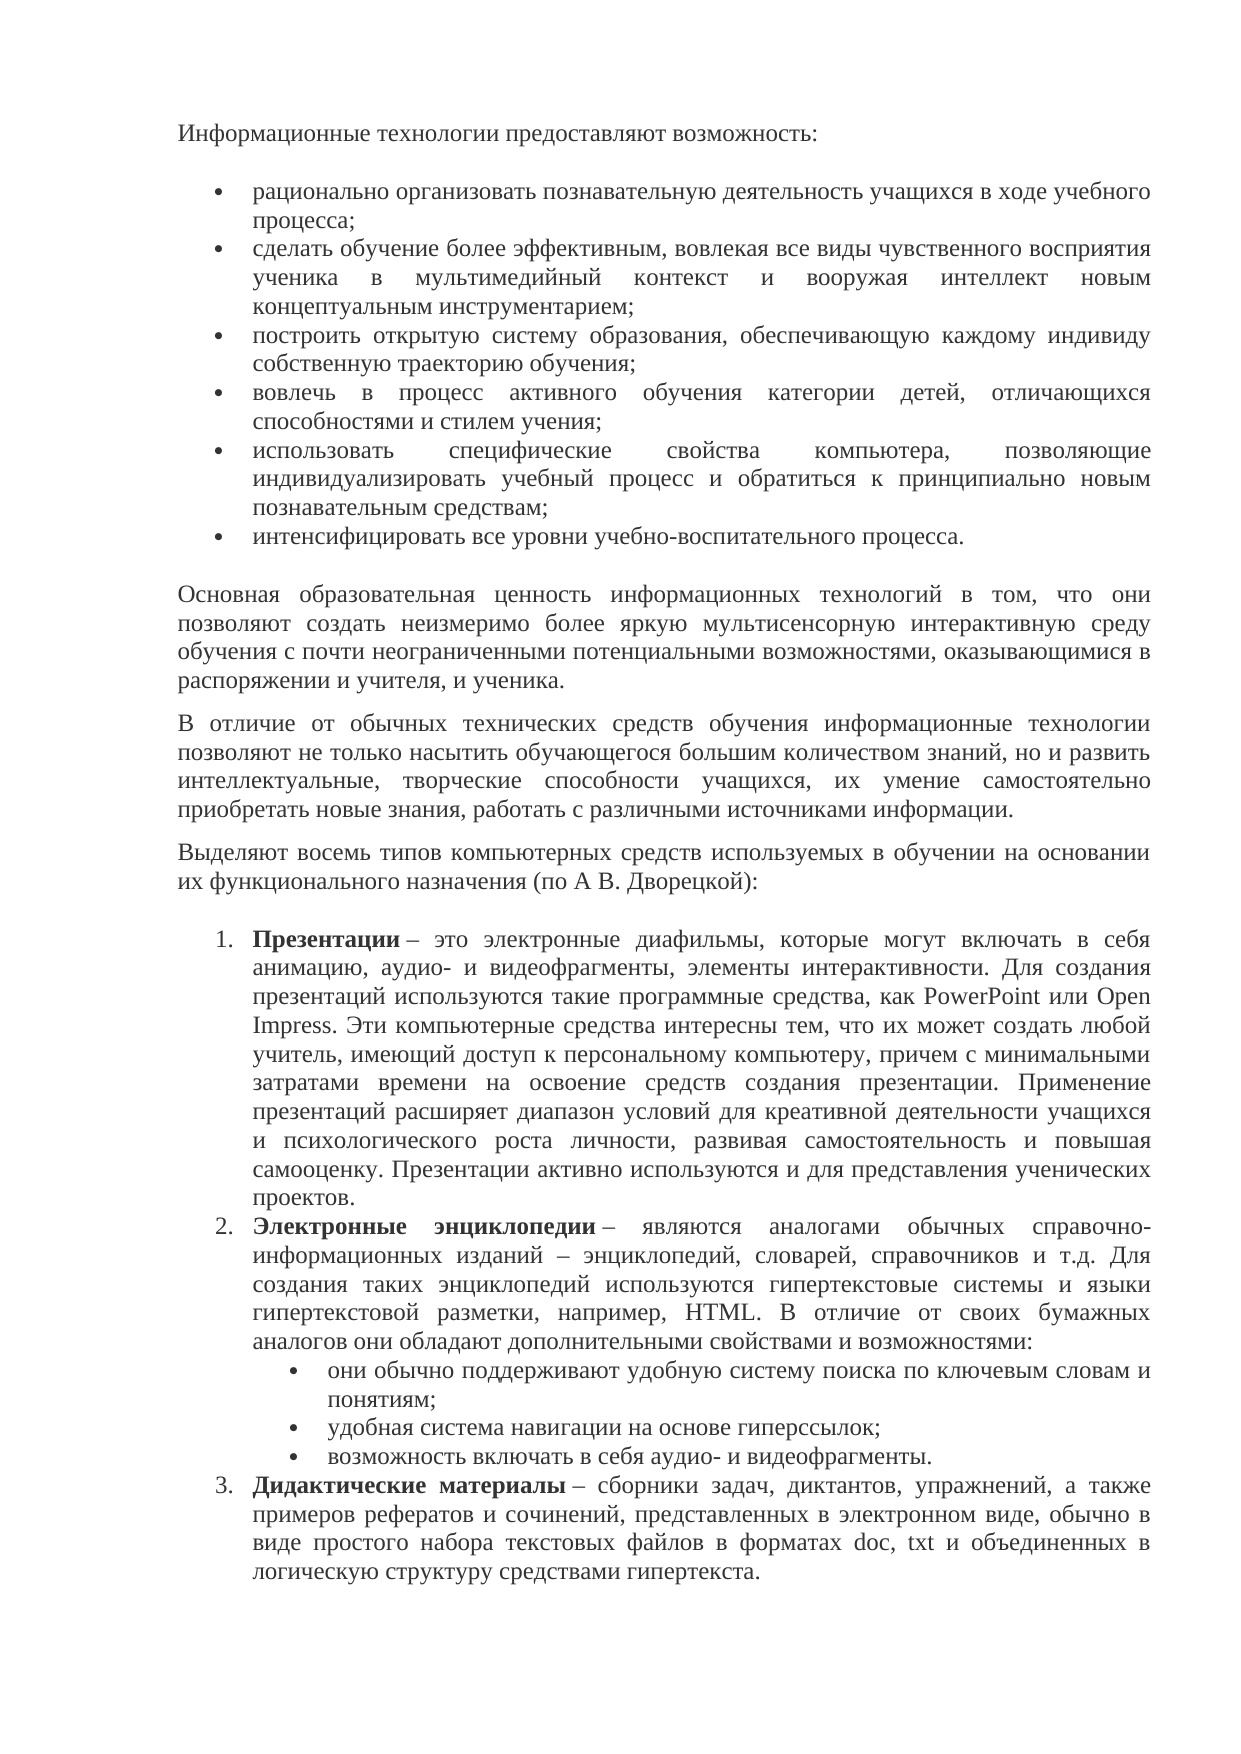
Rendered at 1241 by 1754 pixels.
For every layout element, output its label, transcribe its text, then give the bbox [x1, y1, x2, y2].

list они обычно поддерживают удобную систему поиска по ключевым словам и понятиям; [290, 1355, 1152, 1412]
list возможность включать в себя аудио- и видеофрагменты. [290, 1441, 1152, 1470]
list построить открытую систему образования, обеспечивающую каждому индивиду собственную траекторию обучения; [215, 320, 1152, 377]
text Информационные технологии предоставляют возможность: [177, 118, 1152, 147]
list сделать обучение более эффективным, вовлекая все виды чувственного восприятия ученика в мультимедийный контекст и вооружая интеллект новым концептуальным инструментарием; [215, 233, 1152, 320]
list Электронные энциклопедии – являются аналогами обычных справочно-информационных изданий – энциклопедий, словарей, справочников и т.д. Для создания таких энциклопедий используются гипертекстовые системы и языки гипертекстовой разметки, например, HTML. В отличие от своих бумажных аналогов они обладают дополнительными свойствами и возможностями: [215, 1211, 1152, 1355]
text Основная образовательная ценность информационных технологий в том, что они позволяют создать неизмеримо более яркую мультисенсорную интерактивную среду обучения с почти неограниченными потенциальными возможностями, оказывающимися в распоряжении и учителя, и ученика. [177, 579, 1152, 694]
list использовать специфические свойства компьютера, позволяющие индивидуализировать учебный процесс и обратиться к принципиально новым познавательным средствам; [215, 435, 1152, 521]
list Презентации – это электронные диафильмы, которые могут включать в себя анимацию, аудио- и видеофрагменты, элементы интерактивности. Для создания презентаций используются такие программные средства, как PowerPoint или Open Impress. Эти компьютерные средства интересны тем, что их может создать любой учитель, имеющий доступ к персональному компьютеру, причем с минимальными затратами времени на освоение средств создания презентации. Применение презентаций расширяет диапазон условий для креативной деятельности учащихся и психологического роста личности, развивая самостоятельность и повышая самооценку. Презентации активно используются и для представления ученических проектов. [215, 924, 1152, 1211]
list рационально организовать познавательную деятельность учащихся в ходе учебного процесса; [215, 176, 1152, 233]
list Дидактические материалы – сборники задач, диктантов, упражнений, а также примеров рефератов и сочинений, представленных в электронном виде, обычно в виде простого набора текстовых файлов в форматах doc, txt и объединенных в логическую структуру средствами гипертекста. [215, 1470, 1152, 1585]
text Выделяют восемь типов компьютерных средств используемых в обучении на основании их функционального назначения (по А В. Дворецкой): [177, 837, 1152, 894]
text В отличие от обычных технических средств обучения информационные технологии позволяют не только насытить обучающегося большим количеством знаний, но и развить интеллектуальные, творческие способности учащихся, их умение самостоятельно приобретать новые знания, работать с различными источниками информации. [177, 708, 1152, 823]
list интенсифицировать все уровни учебно-воспитательного процесса. [215, 521, 1152, 550]
list удобная система навигации на основе гиперссылок; [290, 1412, 1152, 1441]
list вовлечь в процесс активного обучения категории детей, отличающихся способностями и стилем учения; [215, 377, 1152, 435]
